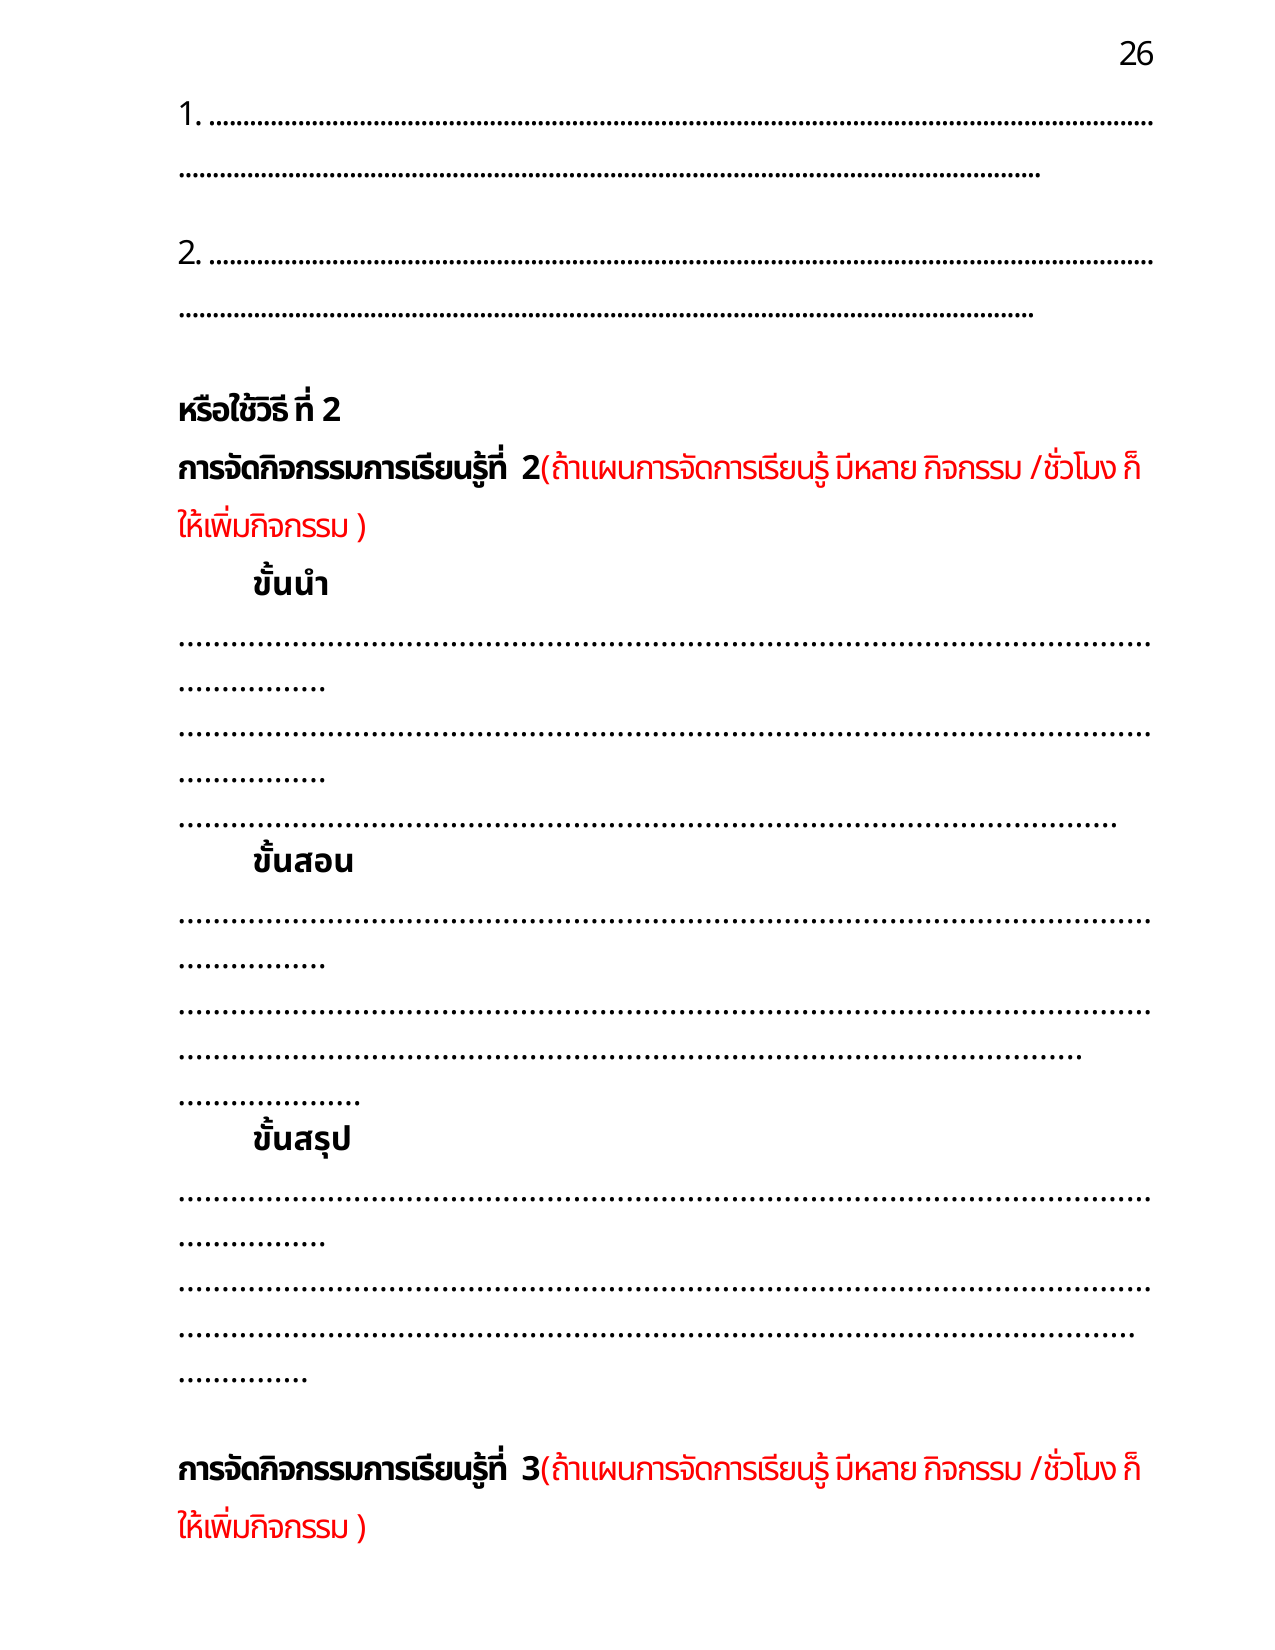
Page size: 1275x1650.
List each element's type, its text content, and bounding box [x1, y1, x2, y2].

text ขั้นนำ [177, 560, 1156, 610]
text ………………………………………………………………………………………………………………..………………………………………………………………………………………………………………..…………………………………………………………………...........………………… [177, 888, 1156, 1115]
text ………………………………………………………………………………………………………………..………………………………………………………………………………………………………………..…………………………………………………………………………...........………… [177, 610, 1156, 837]
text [177, 90, 1156, 188]
text ขั้นสรุป [177, 1115, 1156, 1165]
text ขั้นสอน [177, 837, 1156, 888]
text การจัดกิจกรรมการเรียนรู้ที่ 2(ถ้าแผนการจัดการเรียนรู้ มีหลาย กิจกรรม /ชั่วโมง ก็ให้เพิ่มกิจกรรม ) [177, 444, 1156, 552]
text การจัดกิจกรรมการเรียนรู้ที่ 3(ถ้าแผนการจัดการเรียนรู้ มีหลาย กิจกรรม /ชั่วโมง ก็ให้เพิ่มกิจกรรม ) [177, 1445, 1156, 1553]
text หรือใช้วิธี ที่ 2 [177, 386, 1156, 436]
text ………………………………………………………………………………………………………………..………………………………………………………………………………………………………………..………………………………………………………………………...........…………… [177, 1165, 1156, 1392]
